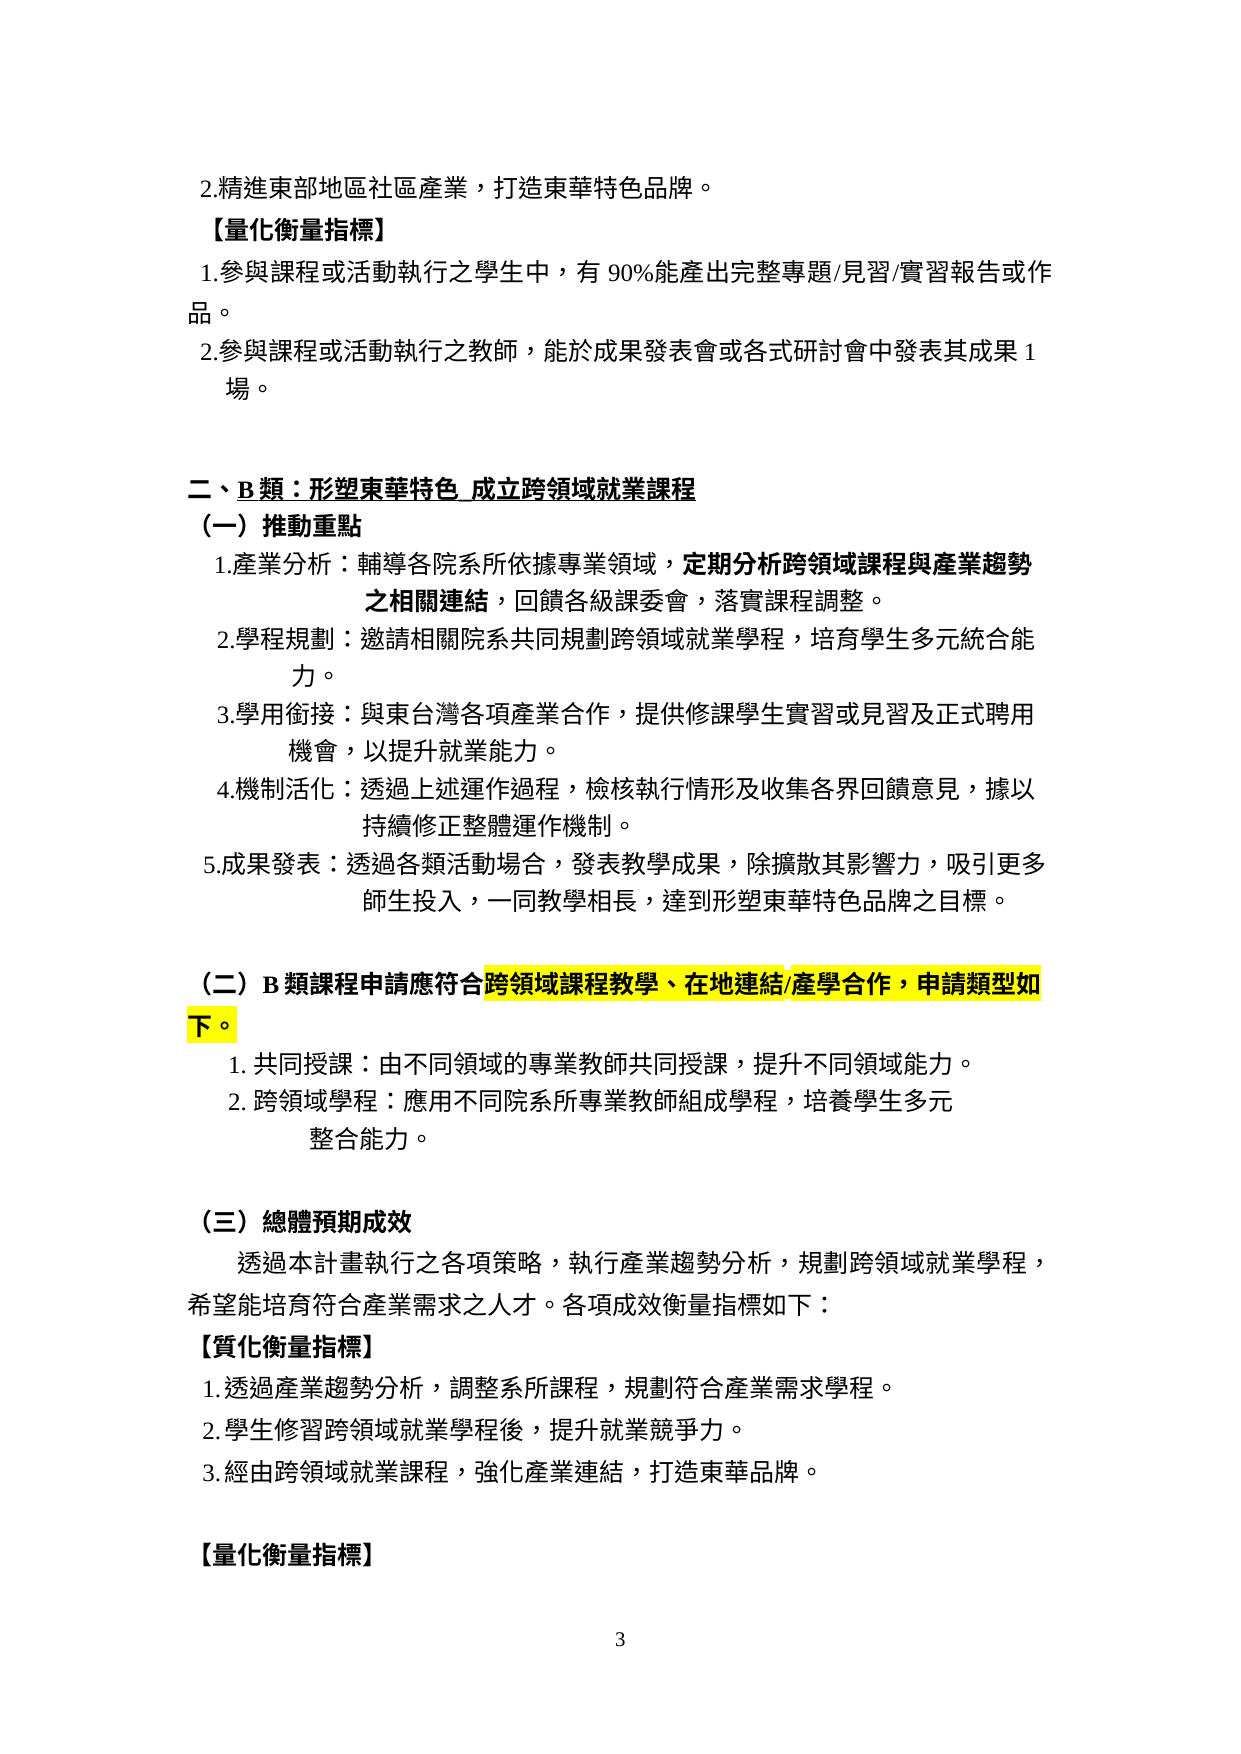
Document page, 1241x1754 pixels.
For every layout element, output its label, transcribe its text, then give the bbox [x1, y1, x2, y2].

list 經由跨領域就業課程，強化產業連結，打造東華品牌。 [202, 1448, 1053, 1489]
text （二）B類課程申請應符合跨領域課程教學、在地連結/產學合作，申請類型如下。 [187, 960, 1053, 1044]
text （三）總體預期成效 [187, 1198, 1053, 1239]
text 二、B類：形塑東華特色_成立跨領域就業課程 [187, 469, 1053, 506]
text 力。 [217, 656, 1053, 694]
text 5.成果發表：透過各類活動場合，發表教學成果，除擴散其影響力，吸引更多師生投入，一同教學相長，達到形塑東華特色品牌之目標。 [190, 844, 1053, 919]
text （一）推動重點 [187, 506, 1053, 544]
text 2.精進東部地區社區產業，打造東華特色品牌。 [187, 164, 1053, 206]
text 1.參與課程或活動執行之學生中，有90%能產出完整專題/見習/實習報告或作品。 [187, 248, 1053, 331]
list 學生修習跨領域就業學程後，提升就業競爭力。 [202, 1406, 1053, 1448]
list 透過產業趨勢分析，調整系所課程，規劃符合產業需求學程。 [202, 1364, 1053, 1406]
text 機會，以提升就業能力。 [213, 731, 1053, 769]
text 4.機制活化：透過上述運作過程，檢核執行情形及收集各界回饋意見，據以 持續修正整體運作機制。 [217, 769, 1053, 844]
text 2.學程規劃：邀請相關院系共同規劃跨領域就業學程，培育學生多元統合能 [217, 619, 1053, 656]
text 【量化衡量指標】 [187, 206, 1053, 248]
text 【質化衡量指標】 [187, 1323, 1053, 1364]
text 2.參與課程或活動執行之教師，能於成果發表會或各式研討會中發表其成果1場。 [200, 331, 1053, 406]
text 2. 跨領域學程：應用不同院系所專業教師組成學程，培養學生多元 [190, 1081, 1053, 1119]
text 1.產業分析：輔導各院系所依據專業領域，定期分析跨領域課程與產業趨勢之相關連結，回饋各級課委會，落實課程調整。 [213, 544, 1053, 619]
text 整合能力。 [190, 1119, 1053, 1156]
text 3.學用銜接：與東台灣各項產業合作，提供修課學生實習或見習及正式聘用 [217, 694, 1053, 731]
text 【量化衡量指標】 [187, 1531, 1053, 1573]
text 透過本計畫執行之各項策略，執行產業趨勢分析，規劃跨領域就業學程，希望能培育符合產業需求之人才。各項成效衡量指標如下： [187, 1239, 1053, 1323]
text 1. 共同授課：由不同領域的專業教師共同授課，提升不同領域能力。 [190, 1044, 1053, 1081]
